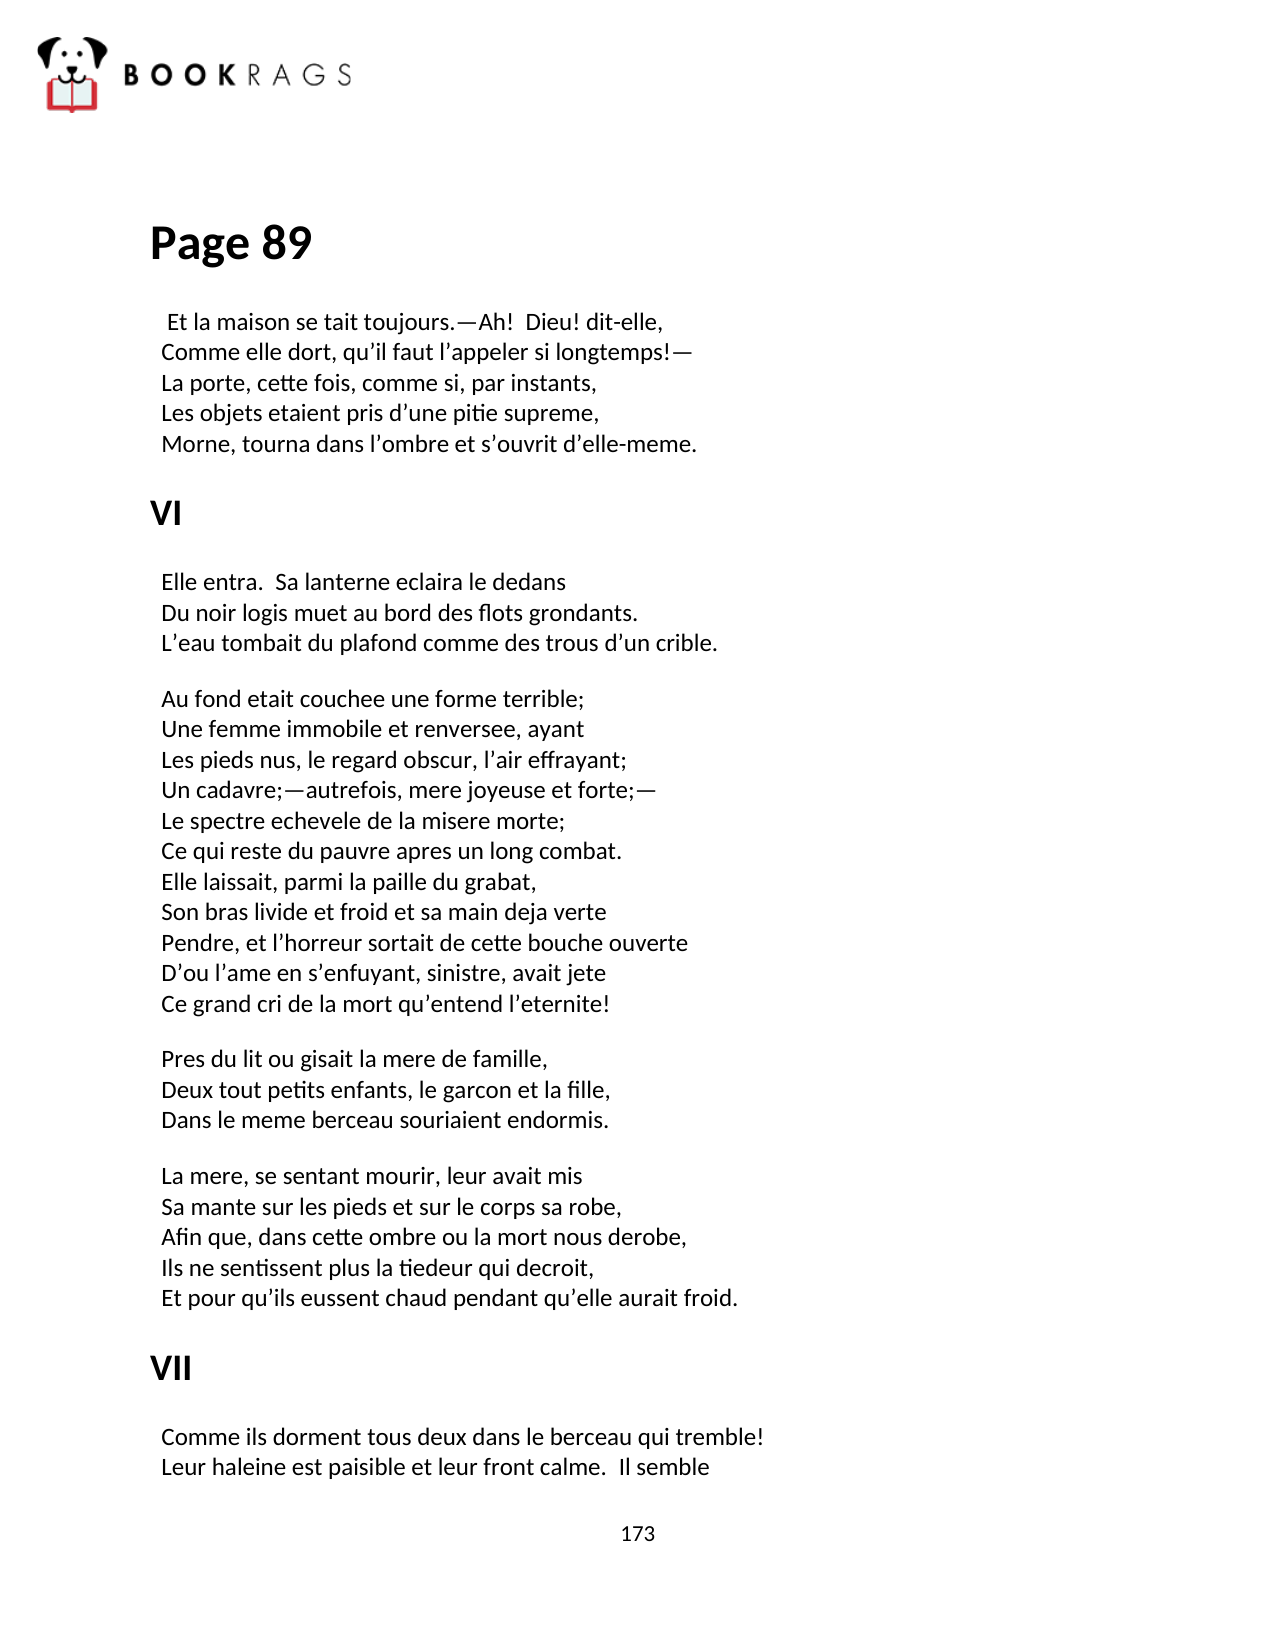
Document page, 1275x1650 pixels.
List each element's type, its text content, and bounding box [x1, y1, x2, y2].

text Elle entra. Sa lanterne eclaira le dedans Du noir logis muet au bord des flots grondants. L’eau tombait du plafond comme des trous d’un crible. [150, 566, 1125, 658]
text VI [150, 489, 1125, 535]
text VII [150, 1344, 1125, 1390]
text Pres du lit ou gisait la mere de famille, Deux tout petits enfants, le garcon et la fille, Dans le meme berceau souriaient endormis. [150, 1044, 1125, 1135]
text Et la maison se tait toujours.—­Ah! Dieu! dit-elle, Comme elle dort, qu’il faut l’appeler si longtemps!—­ La porte, cette fois, comme si, par instants, Les objets etaient pris d’une pitie supreme, Morne, tourna dans l’ombre et s’ouvrit d’elle-meme. [150, 306, 1125, 458]
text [150, 1421, 1125, 1482]
text Page 89 [150, 150, 1125, 272]
picture [37, 37, 351, 113]
text La mere, se sentant mourir, leur avait mis Sa mante sur les pieds et sur le corps sa robe, Afin que, dans cette ombre ou la mort nous derobe, Ils ne sentissent plus la tiedeur qui decroit, Et pour qu’ils eussent chaud pendant qu’elle aurait froid. [150, 1160, 1125, 1313]
text Au fond etait couchee une forme terrible; Une femme immobile et renversee, ayant Les pieds nus, le regard obscur, l’air effrayant; Un cadavre;—­autrefois, mere joyeuse et forte;—­ Le spectre echevele de la misere morte; Ce qui reste du pauvre apres un long combat. Elle laissait, parmi la paille du grabat, Son bras livide et froid et sa main deja verte Pendre, et l’horreur sortait de cette bouche ouverte D’ou l’ame en s’enfuyant, sinistre, avait jete Ce grand cri de la mort qu’entend l’eternite! [150, 683, 1125, 1019]
